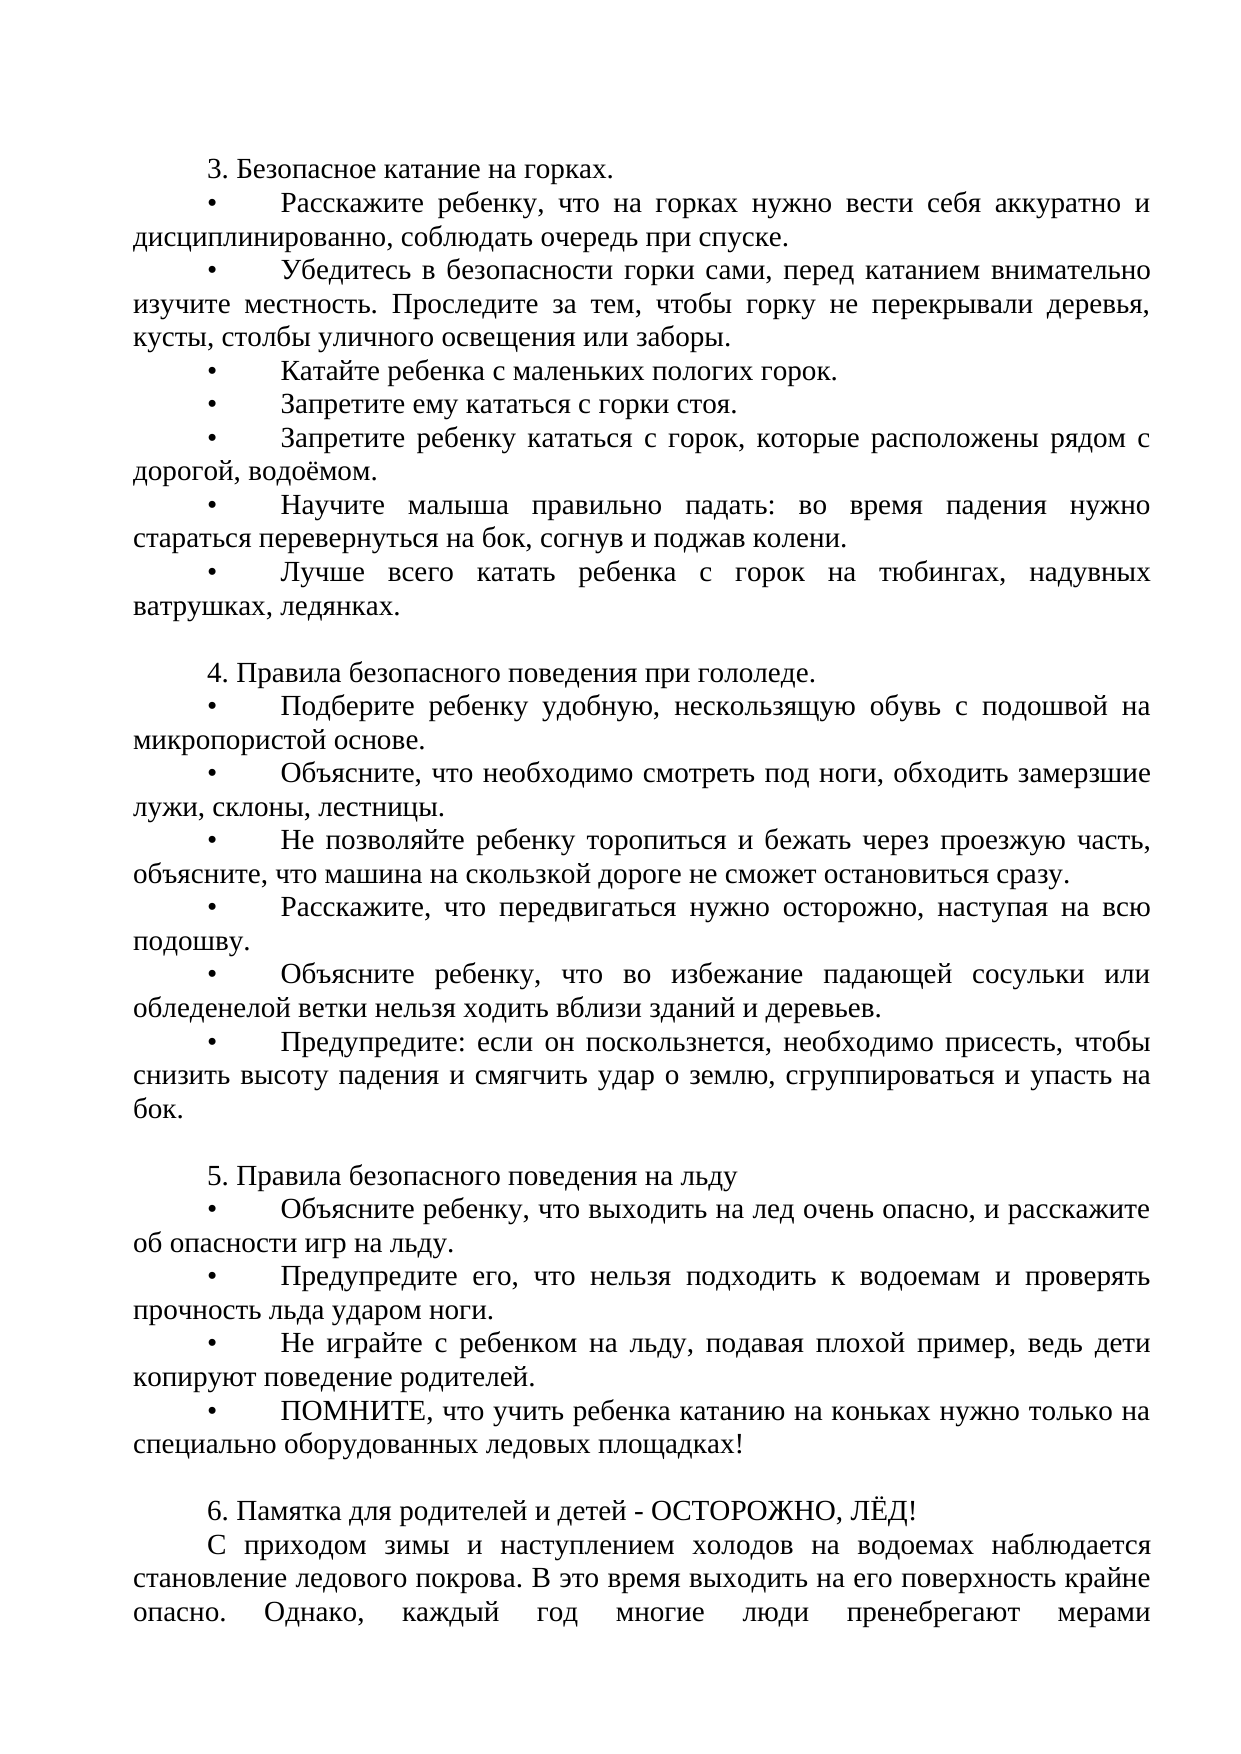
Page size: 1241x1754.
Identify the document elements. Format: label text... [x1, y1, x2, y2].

text • Катайте ребенка с маленьких пологих горок. [133, 353, 1152, 386]
text • Не играйте с ребенком на льду, подавая плохой пример, ведь дети копируют поведение родителей. [133, 1326, 1152, 1393]
text • Не позволяйте ребенку торопиться и бежать через проезжую часть, объясните, что машина на скользкой дороге не сможет остановиться сразу. [133, 822, 1152, 889]
text • Расскажите, что передвигаться нужно осторожно, наступая на всю подошву. [133, 889, 1152, 957]
text • Убедитесь в безопасности горки сами, перед катанием внимательно изучите местность. Проследите за тем, чтобы горку не перекрывали деревья, кусты, столбы уличного освещения или заборы. [133, 252, 1152, 353]
text 3. Безопасное катание на горках. [133, 152, 1152, 185]
text • Запретите ему кататься с горки стоя. [133, 386, 1152, 420]
text 6. Памятка для родителей и детей - ОСТОРОЖНО, ЛЁД! [133, 1493, 1152, 1527]
text 4. Правила безопасного поведения при гололеде. [133, 655, 1152, 688]
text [133, 1527, 1152, 1627]
text • Расскажите ребенку, что на горках нужно вести себя аккуратно и дисциплинированно, соблюдать очередь при спуске. [133, 185, 1152, 252]
text • Объясните ребенку, что во избежание падающей сосульки или обледенелой ветки нельзя ходить вблизи зданий и деревьев. [133, 957, 1152, 1024]
text • Объясните ребенку, что выходить на лед очень опасно, и расскажите об опасности игр на льду. [133, 1191, 1152, 1258]
text • ПОМНИТЕ, что учить ребенка катанию на коньках нужно только на специально оборудованных ледовых площадках! [133, 1393, 1152, 1460]
text • Предупредите его, что нельзя подходить к водоемам и проверять прочность льда ударом ноги. [133, 1258, 1152, 1326]
text • Научите малыша правильно падать: во время падения нужно стараться перевернуться на бок, согнув и поджав колени. [133, 487, 1152, 554]
text • Подберите ребенку удобную, нескользящую обувь с подошвой на микропористой основе. [133, 688, 1152, 755]
text • Лучше всего катать ребенка с горок на тюбингах, надувных ватрушках, ледянках. [133, 554, 1152, 621]
text • Объясните, что необходимо смотреть под ноги, обходить замерзшие лужи, склоны, лестницы. [133, 755, 1152, 822]
text • Предупредите: если он поскользнется, необходимо присесть, чтобы снизить высоту падения и смягчить удар о землю, сгруппироваться и упасть на бок. [133, 1024, 1152, 1124]
text • Запретите ребенку кататься с горок, которые расположены рядом с дорогой, водоёмом. [133, 420, 1152, 487]
text 5. Правила безопасного поведения на льду [133, 1158, 1152, 1191]
